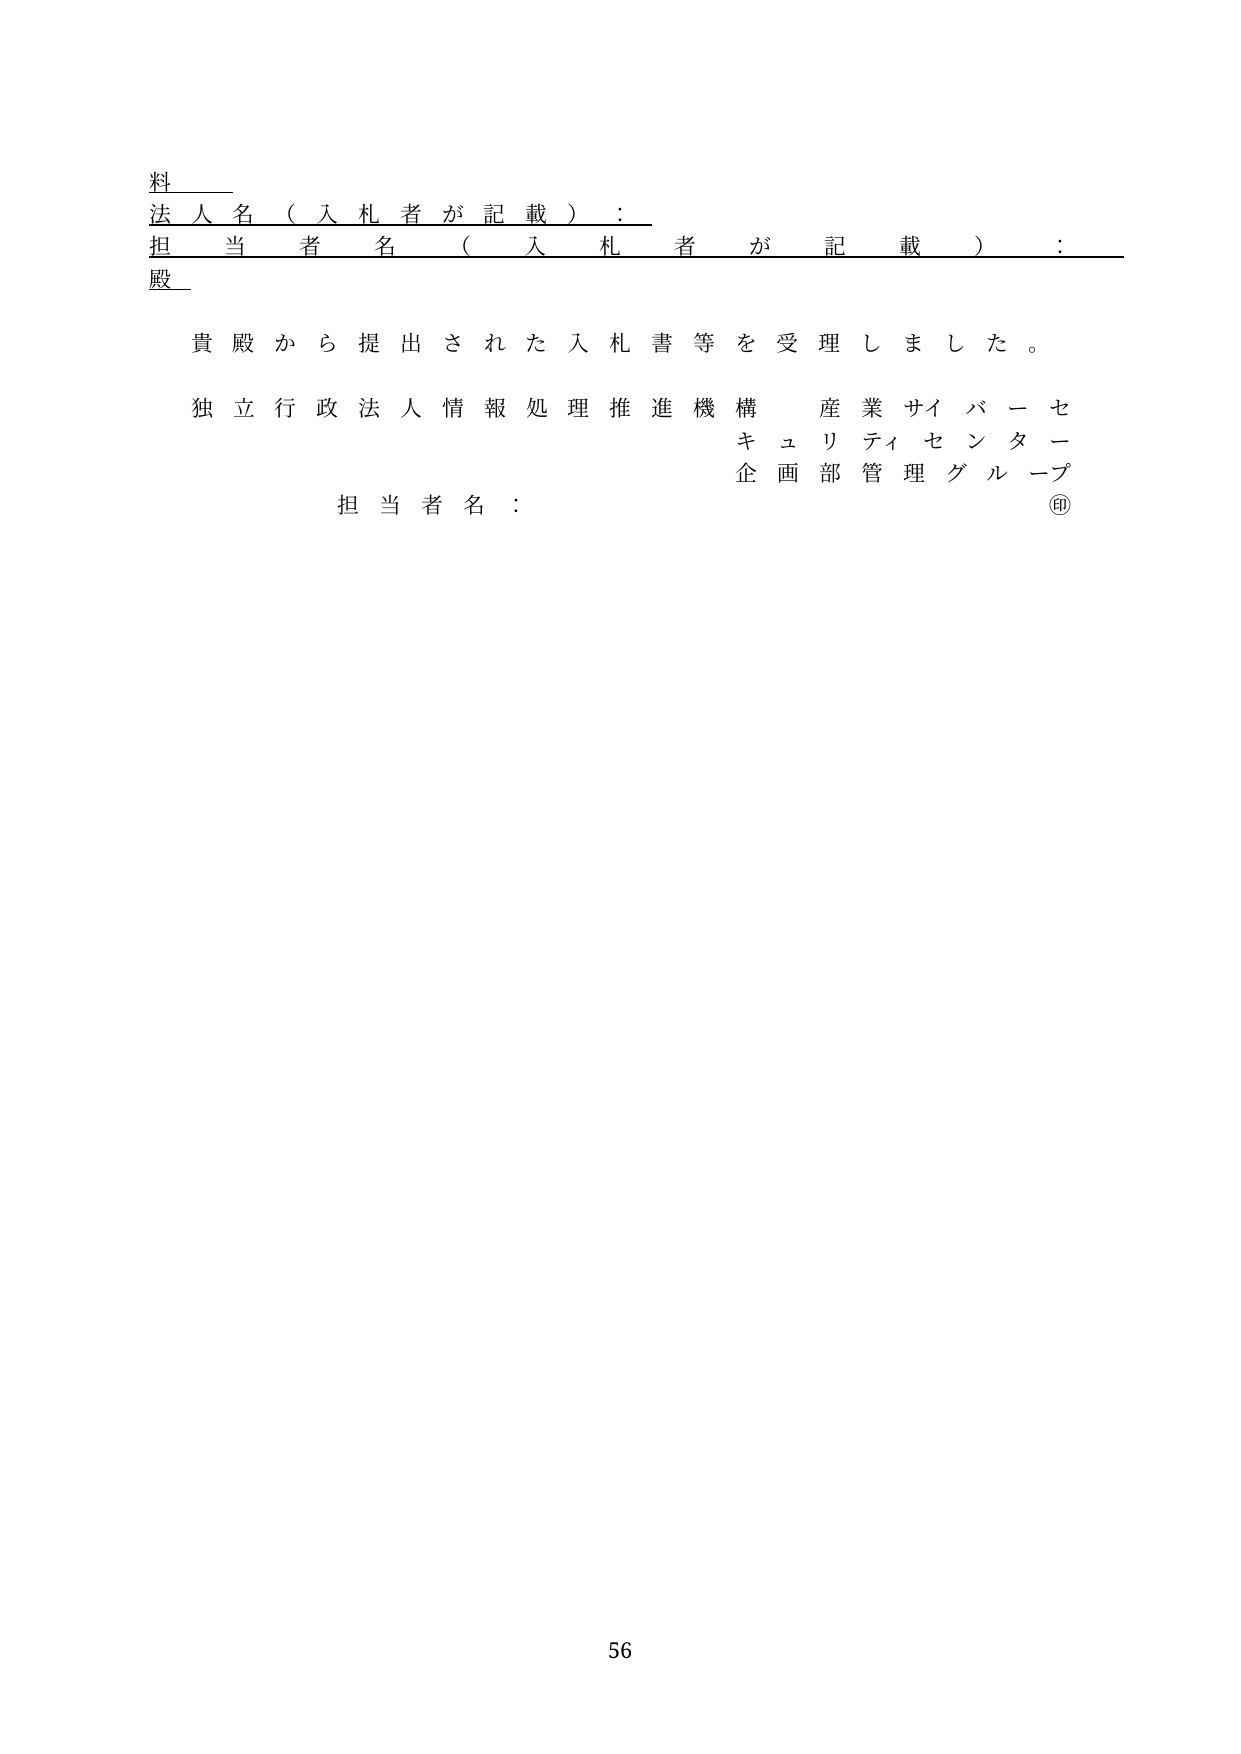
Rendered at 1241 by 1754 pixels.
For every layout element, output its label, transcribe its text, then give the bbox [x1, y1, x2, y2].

text 担当者名（入札者が記載）： 殿 [149, 229, 1091, 256]
text 貴殿から提出された入札書等を受理しました。 [149, 326, 1091, 359]
text 企画部管理グループ [149, 456, 1091, 488]
text 独立行政法人情報処理推進機構 産業サイバーセキュリティセンター [149, 391, 1091, 456]
text 担当者名： ㊞ [149, 488, 1091, 521]
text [149, 164, 1091, 197]
text 担当者名（入札者が記載）： 殿 [149, 258, 1091, 294]
text 法人名（入札者が記載）： [149, 197, 1091, 229]
